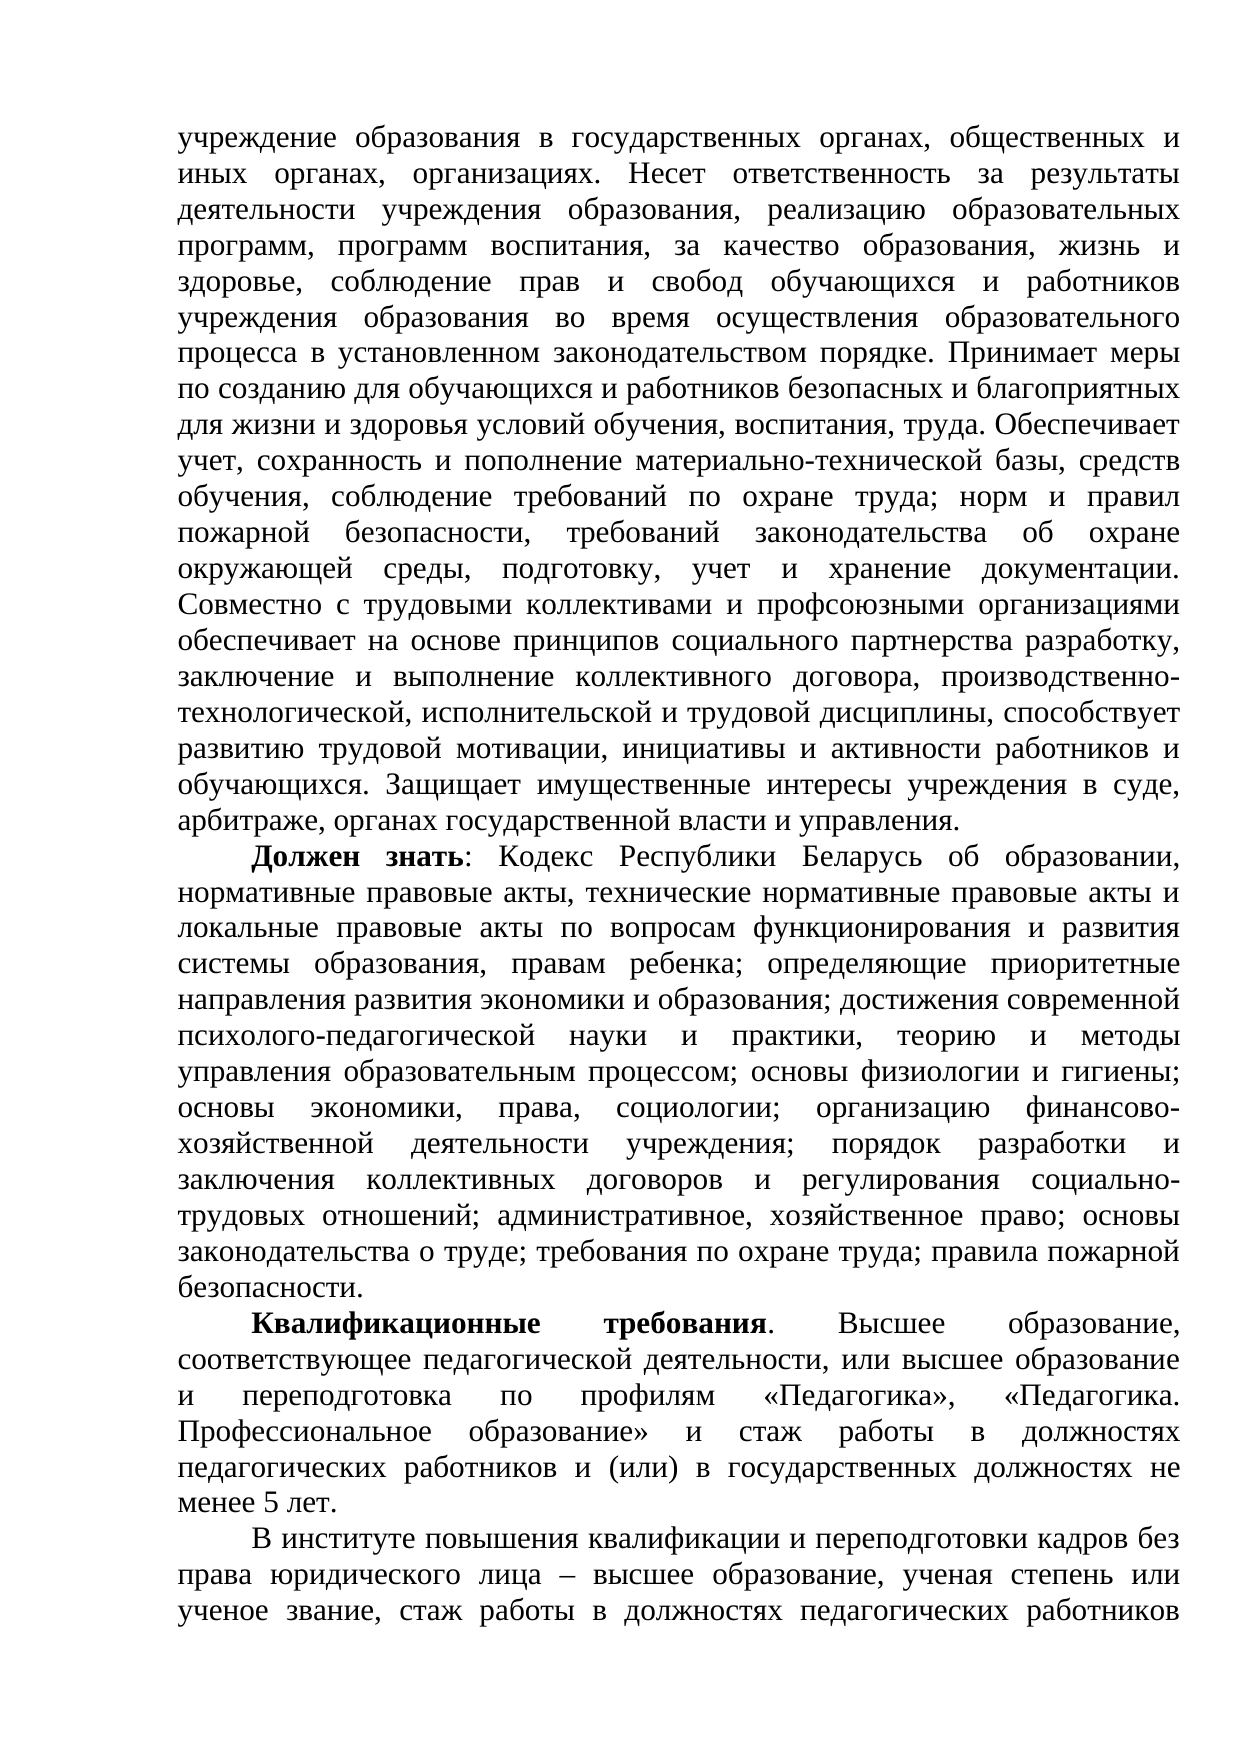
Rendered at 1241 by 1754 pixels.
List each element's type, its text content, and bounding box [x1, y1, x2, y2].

text Должен знать: Кодекс Республики Беларусь об образовании, нормативные правовые акты, технические нормативные правовые акты и локальные правовые акты по вопросам функционирования и развития системы образования, правам ребенка; определяющие приоритетные направления развития экономики и образования; достижения современной психолого-педагогической науки и практики, теорию и методы управления образовательным процессом; основы физиологии и гигиены; основы экономики, права, социологии; организацию финансово-хозяйственной деятельности учреждения; порядок разработки и заключения коллективных договоров и регулирования социально-трудовых отношений; административное, хозяйственное право; основы законодательства о труде; требования по охране труда; правила пожарной безопасности. [177, 837, 1181, 1304]
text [177, 118, 1181, 837]
text Квалификационные требования. Высшее образование, соответствующее педагогической деятельности, или высшее образование и переподготовка по профилям «Педагогика», «Педагогика. Профессиональное образование» и стаж работы в должностях педагогических работников и (или) в государственных должностях не менее 5 лет. [177, 1304, 1181, 1520]
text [177, 1520, 1181, 1627]
